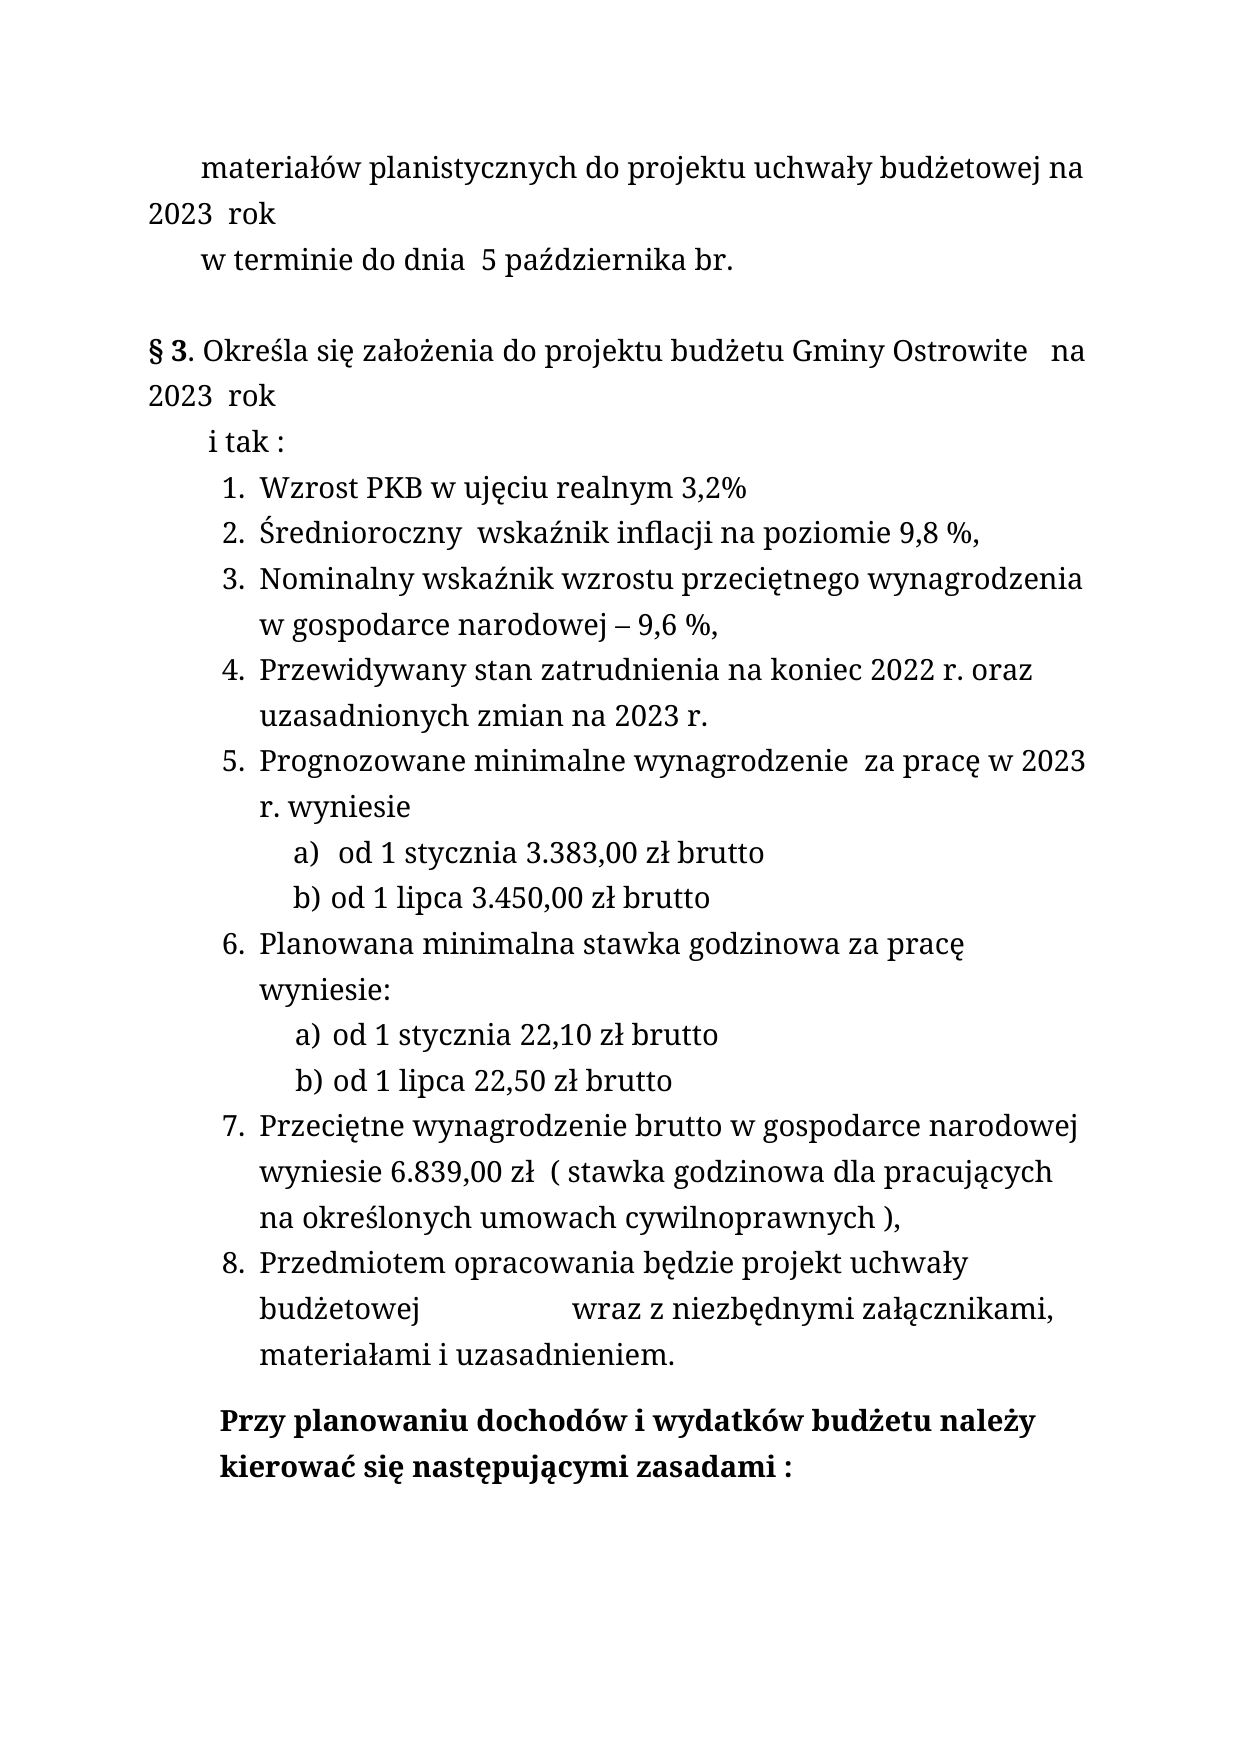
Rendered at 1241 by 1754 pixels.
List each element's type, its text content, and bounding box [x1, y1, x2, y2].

list Prognozowane minimalne wynagrodzenie za pracę w 2023 r. wyniesie [222, 741, 1093, 826]
list Przeciętne wynagrodzenie brutto w gospodarce narodowej wyniesie 6.839,00 zł ( stawka godzinowa dla pracujących na określonych umowach cywilnoprawnych ), [222, 1106, 1093, 1237]
text w terminie do dnia 5 października br. [148, 239, 1093, 278]
list Średnioroczny wskaźnik inflacji na poziomie 9,8 %, [222, 513, 1093, 552]
list Przewidywany stan zatrudnienia na koniec 2022 r. oraz uzasadnionych zmian na 2023 r. [222, 649, 1093, 735]
list Planowana minimalna stawka godzinowa za pracę wyniesie: [222, 923, 1093, 1008]
list od 1 stycznia 3.383,00 zł brutto [293, 832, 1093, 872]
list od 1 lipca 3.450,00 zł brutto [293, 878, 1093, 917]
text materiałów planistycznych do projektu uchwały budżetowej na 2023 rok [148, 148, 1093, 233]
list Nominalny wskaźnik wzrostu przeciętnego wynagrodzenia w gospodarce narodowej – 9,6 %, [222, 558, 1093, 643]
list Wzrost PKB w ujęciu realnym 3,2% [222, 467, 1093, 507]
list od 1 lipca 22,50 zł brutto [295, 1060, 1093, 1100]
text i tak : [148, 421, 1093, 461]
text Przy planowaniu dochodów i wydatków budżetu należy kierować się następującymi zasadami : [219, 1400, 1093, 1486]
list od 1 stycznia 22,10 zł brutto [294, 1014, 1093, 1054]
text § 3. Określa się założenia do projektu budżetu Gminy Ostrowite na 2023 rok [148, 330, 1093, 415]
list Przedmiotem opracowania będzie projekt uchwały budżetowej wraz z niezbędnymi załącznikami, materiałami i uzasadnieniem. [222, 1243, 1093, 1373]
